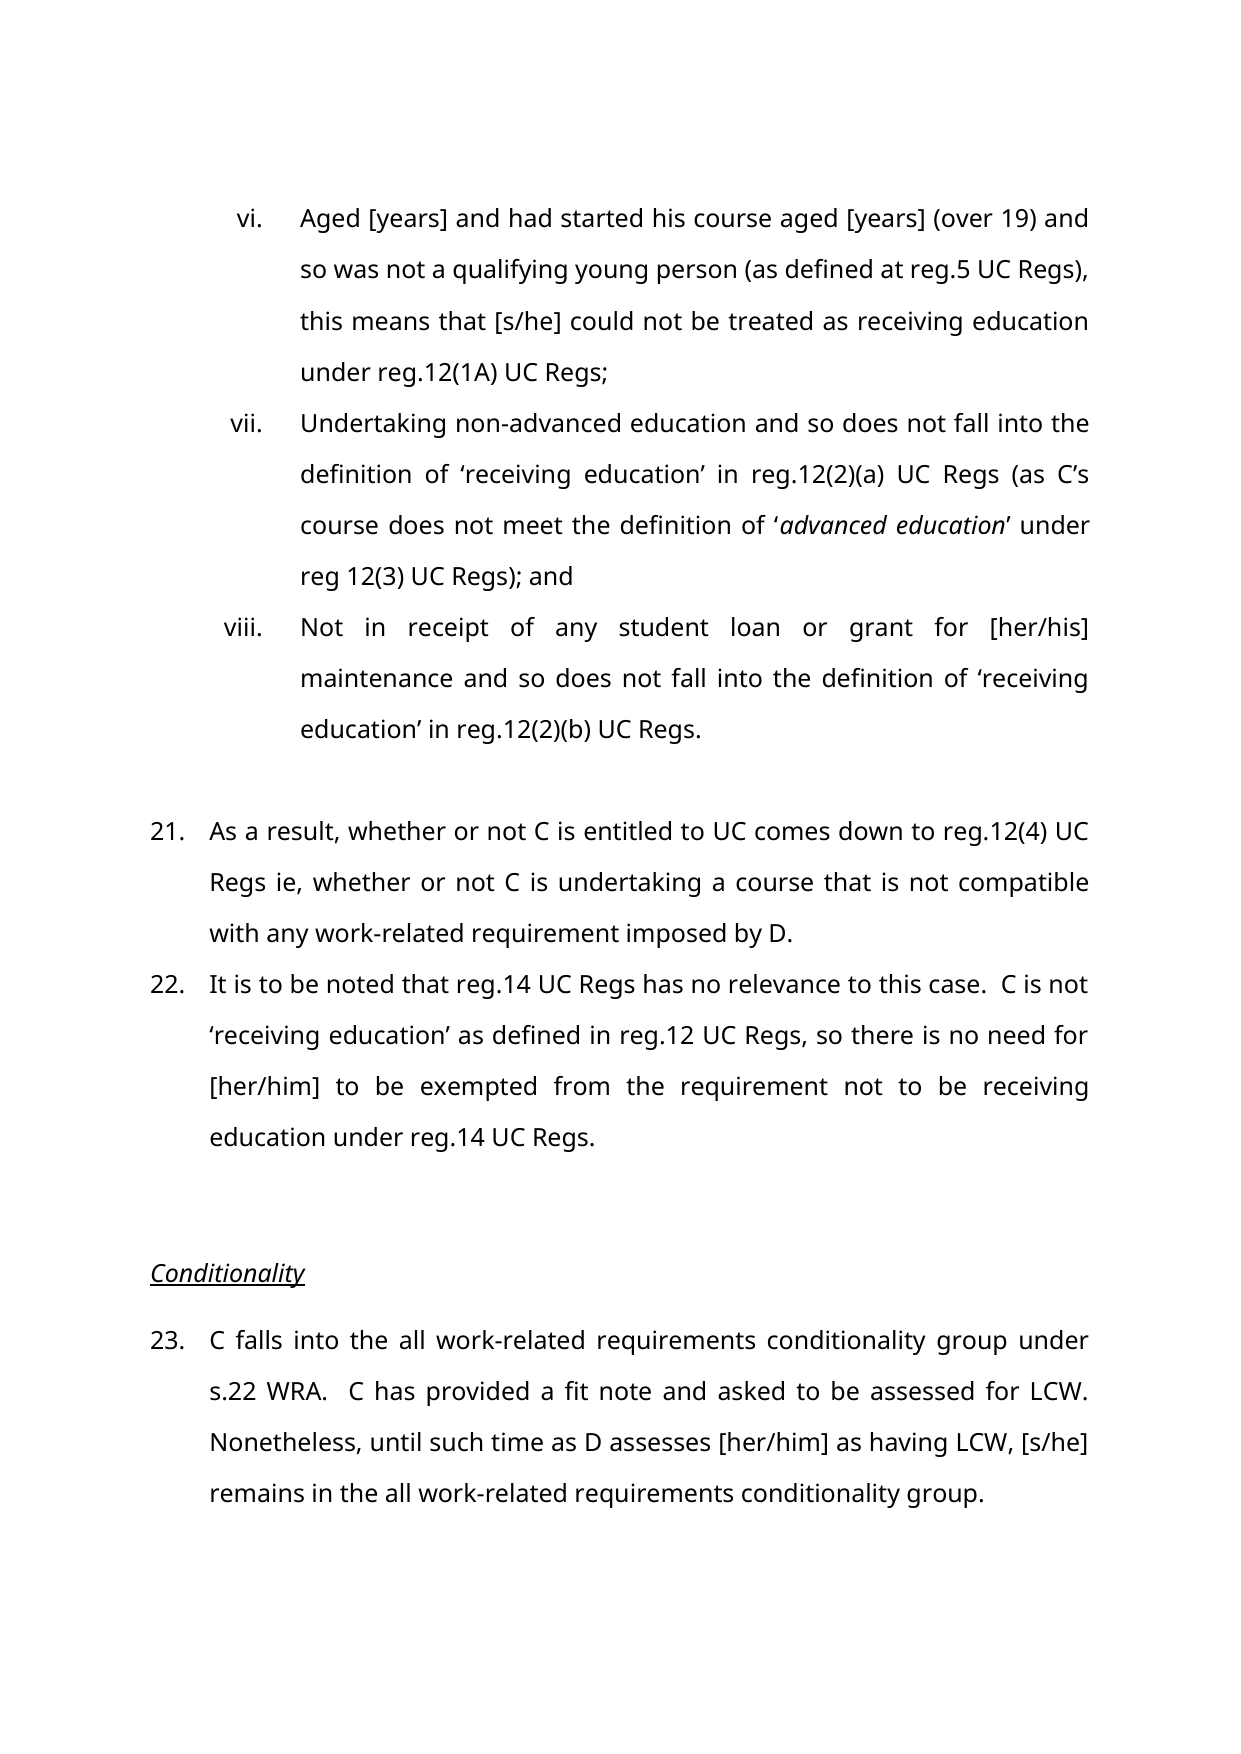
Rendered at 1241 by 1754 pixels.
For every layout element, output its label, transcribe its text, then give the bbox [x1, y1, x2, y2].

list C falls into the all work-related requirements conditionality group under s.22 WRA. C has provided a fit note and asked to be assessed for LCW. Nonetheless, until such time as D assesses [her/him] as having LCW, [s/he] remains in the all work-related requirements conditionality group. [150, 1323, 1090, 1510]
list Aged [years] and had started his course aged [years] (over 19) and so was not a qualifying young person (as defined at reg.5 UC Regs), this means that [s/he] could not be treated as receiving education under reg.12(1A) UC Regs; [262, 201, 1090, 388]
list As a result, whether or not C is entitled to UC comes down to reg.12(4) UC Regs ie, whether or not C is undertaking a course that is not compatible with any work-related requirement imposed by D. [150, 813, 1090, 950]
list Undertaking non-advanced education and so does not fall into the definition of ‘receiving education’ in reg.12(2)(a) UC Regs (as C’s course does not meet the definition of ‘advanced education’ under reg 12(3) UC Regs); and [262, 405, 1090, 592]
text Conditionality [150, 1255, 1090, 1289]
list Not in receipt of any student loan or grant for [her/his] maintenance and so does not fall into the definition of ‘receiving education’ in reg.12(2)(b) UC Regs. [262, 609, 1090, 746]
list It is to be noted that reg.14 UC Regs has no relevance to this case. C is not ‘receiving education’ as defined in reg.12 UC Regs, so there is no need for [her/him] to be exempted from the requirement not to be receiving education under reg.14 UC Regs. [150, 967, 1090, 1154]
